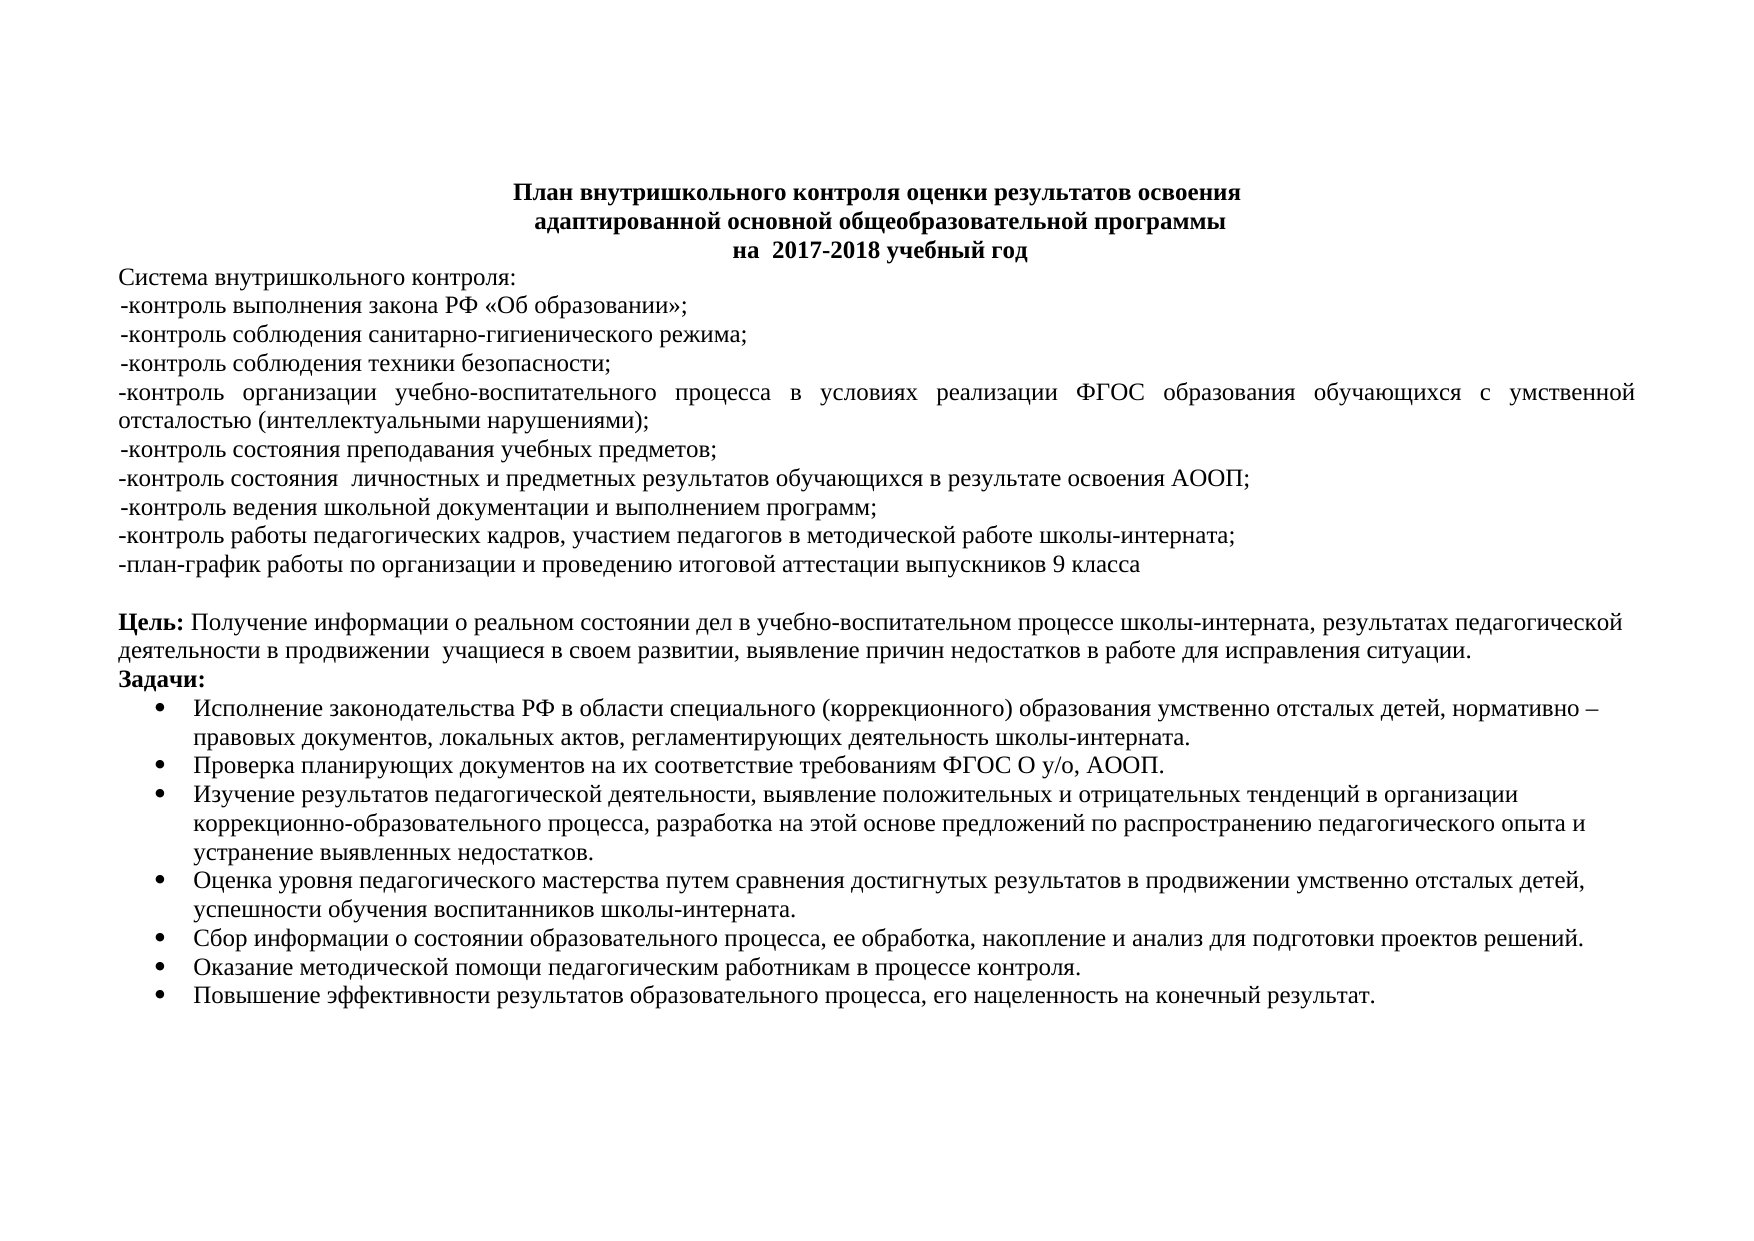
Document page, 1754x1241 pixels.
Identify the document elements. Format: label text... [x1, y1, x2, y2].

list Оценка уровня педагогического мастерства путем сравнения достигнутых результатов в продвижении умственно отсталых детей, успешности обучения воспитанников школы-интерната. [156, 866, 1636, 923]
text -контроль работы педагогических кадров, участием педагогов в методической работе школы-интерната; [118, 521, 1464, 549]
text Цель: Получение информации о реальном состоянии дел в учебно-воспитательном процессе школы-интерната, результатах педагогической деятельности в продвижении учащиеся в своем развитии, выявление причин недостатков в работе для исправления ситуации. [118, 607, 1636, 664]
list Исполнение законодательства РФ в области специального (коррекционного) образования умственно отсталых детей, нормативно – правовых документов, локальных актов, регламентирующих деятельность школы-интерната. [156, 693, 1636, 751]
list Повышение эффективности результатов образовательного процесса, его нацеленность на конечный результат. [156, 981, 1636, 1009]
list Изучение результатов педагогической деятельности, выявление положительных и отрицательных тенденций в организации коррекционно-образовательного процесса, разработка на этой основе предложений по распространению педагогического опыта и устранение выявленных недостатков. [156, 779, 1636, 866]
text План внутришкольного контроля оценки результатов освоения [118, 177, 1636, 206]
text -контроль ведения школьной документации и выполнением программ; [120, 492, 1421, 521]
list Оказание методической помощи педагогическим работникам в процессе контроля. [156, 952, 1636, 981]
text -контроль соблюдения санитарно-гигиенического режима; -контроль соблюдения техники безопасности; [120, 319, 1421, 377]
text Задачи: [118, 664, 1636, 693]
list Сбор информации о состоянии образовательного процесса, ее обработка, накопление и анализ для подготовки проектов решений. [156, 923, 1636, 952]
text адаптированной основной общеобразовательной программы [118, 206, 1636, 235]
text -контроль состояния преподавания учебных предметов; [120, 434, 1464, 463]
list Проверка планирующих документов на их соответствие требованиям ФГОС О у/о, АООП. [156, 751, 1636, 779]
text на 2017-2018 учебный год [118, 235, 1636, 263]
text -контроль выполнения закона РФ «Об образовании»; [120, 291, 1464, 319]
text -контроль организации учебно-воспитательного процесса в условиях реализации ФГОС образования обучающихся с умственной отсталостью (интеллектуальными нарушениями); [118, 377, 1636, 434]
text -план-график работы по организации и проведению итоговой аттестации выпускников 9 класса [118, 549, 1454, 578]
text -контроль состояния личностных и предметных результатов обучающихся в результате освоения АООП; [118, 463, 1636, 492]
text Система внутришкольного контроля: [118, 263, 1636, 291]
